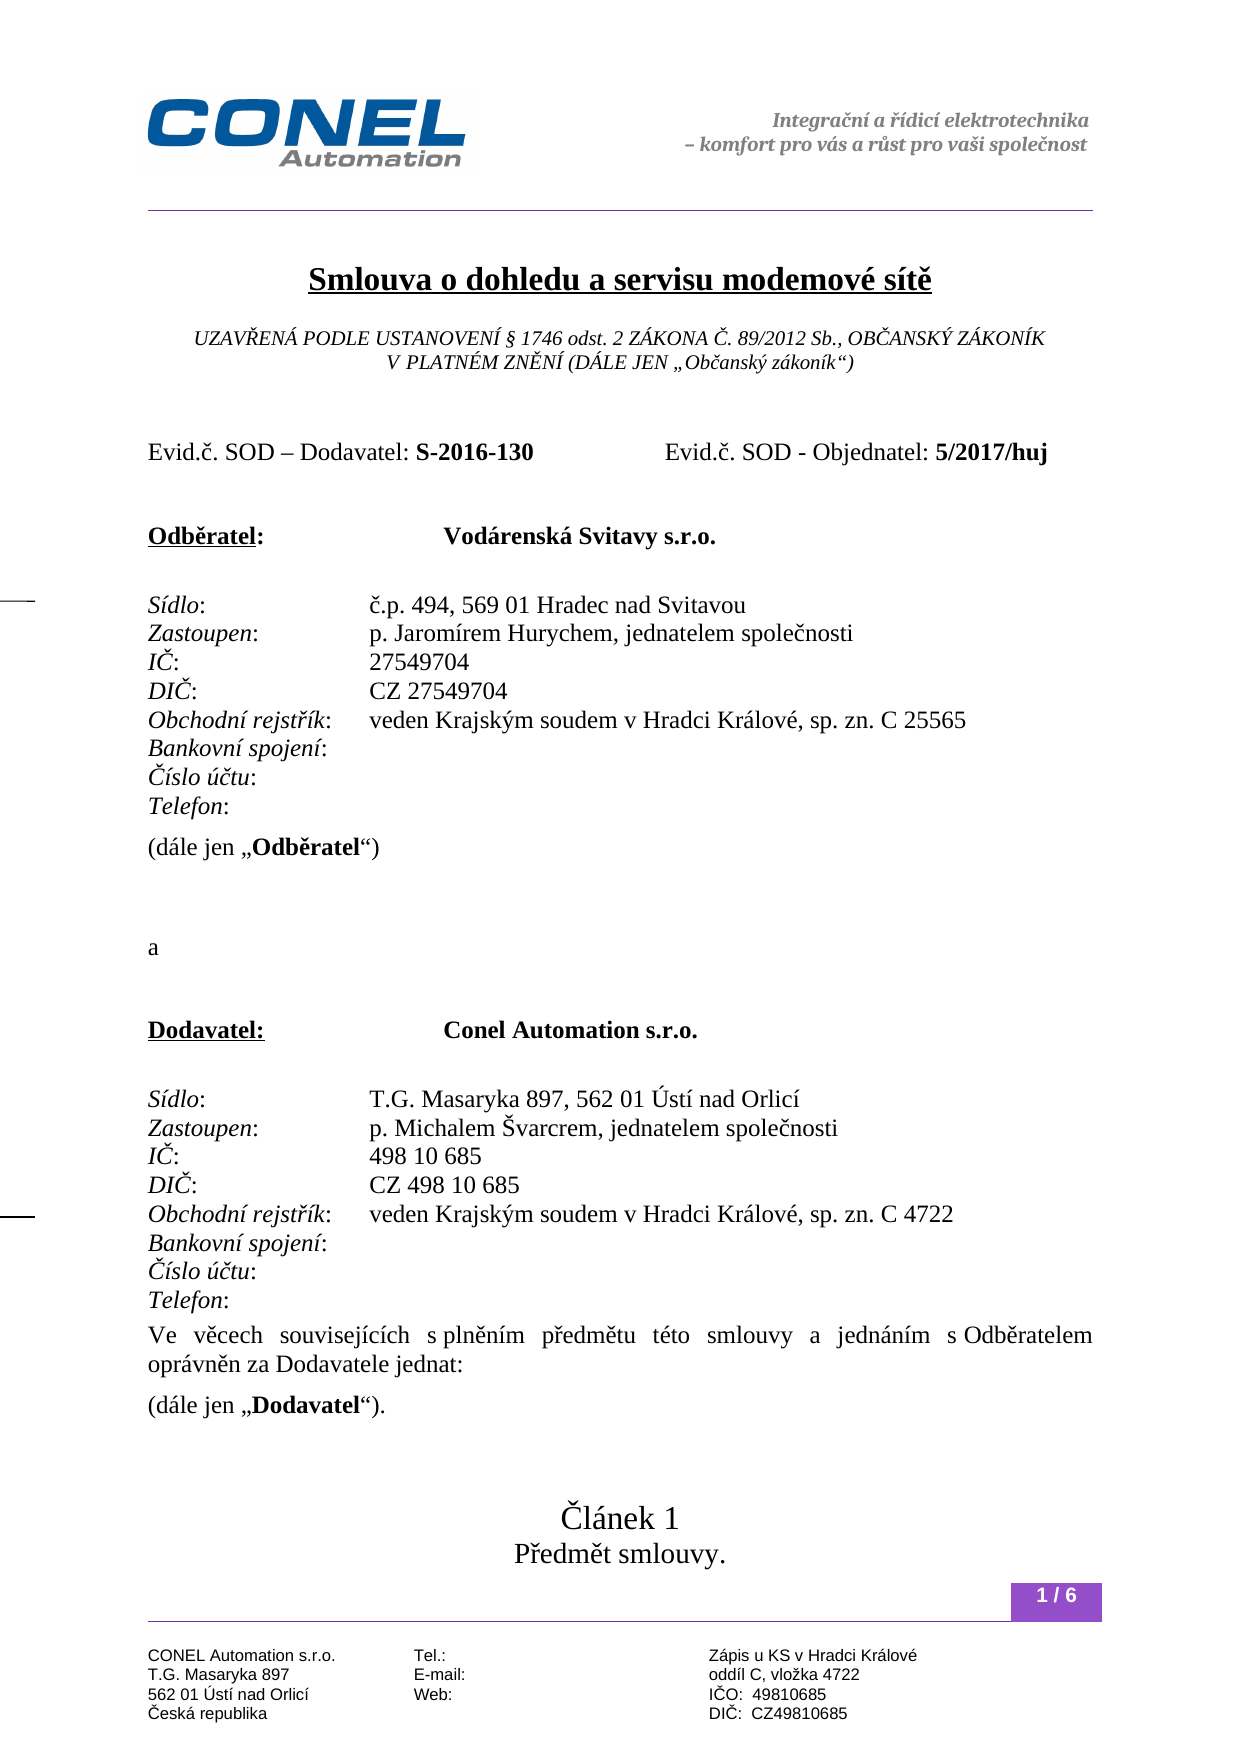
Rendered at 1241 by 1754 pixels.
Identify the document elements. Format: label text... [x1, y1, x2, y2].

text Sídlo: T.G. Masaryka 897, 562 01 Ústí nad Orlicí [148, 1084, 1093, 1113]
text DIČ: CZ 498 10 685 [148, 1170, 1093, 1199]
text a [148, 932, 1093, 961]
text Bankovní spojení: [148, 1228, 1093, 1256]
text Článek 1 [148, 1498, 1093, 1536]
picture [140, 90, 475, 175]
text DIČ: CZ 27549704 [148, 676, 1093, 705]
text Ve věcech souvisejících s plněním předmětu této smlouvy a jednáním s Odběratelem oprávněn za Dodavatele jednat: [148, 1320, 1093, 1378]
text Zastoupen: p. Jaromírem Hurychem, jednatelem společnosti [148, 618, 1093, 647]
text Zastoupen: p. Michalem Švarcrem, jednatelem společnosti [148, 1113, 1093, 1141]
text Telefon: [148, 1285, 1093, 1314]
text IČ: 498 10 685 [148, 1141, 1093, 1170]
text Sídlo: č.p. 494, 569 01 Hradec nad Svitavou [148, 590, 1093, 618]
text Bankovní spojení: [148, 733, 1093, 762]
text Obchodní rejstřík: veden Krajským soudem v Hradci Králové, sp. zn. C 25565 [148, 705, 1093, 733]
text Dodavatel: Conel Automation s.r.o. [148, 1015, 1093, 1044]
text Smlouva o dohledu a servisu modemové sítě [148, 259, 1093, 297]
text Číslo účtu: [148, 1256, 1093, 1285]
text Evid.č. SOD – Dodavatel: S-2016-130 Evid.č. SOD - Objednatel: 5/2017/huj [148, 437, 1093, 466]
text UZAVŘENÁ PODLE USTANOVENÍ § 1746 odst. 2 ZÁKONA Č. 89/2012 Sb., OBČANSKÝ ZÁKONÍK V PLATNÉM ZNĚNÍ (DÁLE JEN „Občanský zákoník“) [148, 326, 1093, 374]
text Předmět smlouvy. [148, 1536, 1093, 1570]
text (dále jen „Odběratel“) [148, 832, 1093, 861]
text Obchodní rejstřík: veden Krajským soudem v Hradci Králové, sp. zn. C 4722 [148, 1199, 1093, 1228]
text Odběratel: Vodárenská Svitavy s.r.o. [148, 521, 1093, 549]
text IČ: 27549704 [148, 647, 1093, 676]
text (dále jen „Dodavatel“). [148, 1390, 1093, 1419]
text Telefon: [148, 791, 1093, 820]
text Číslo účtu: [148, 762, 1093, 791]
